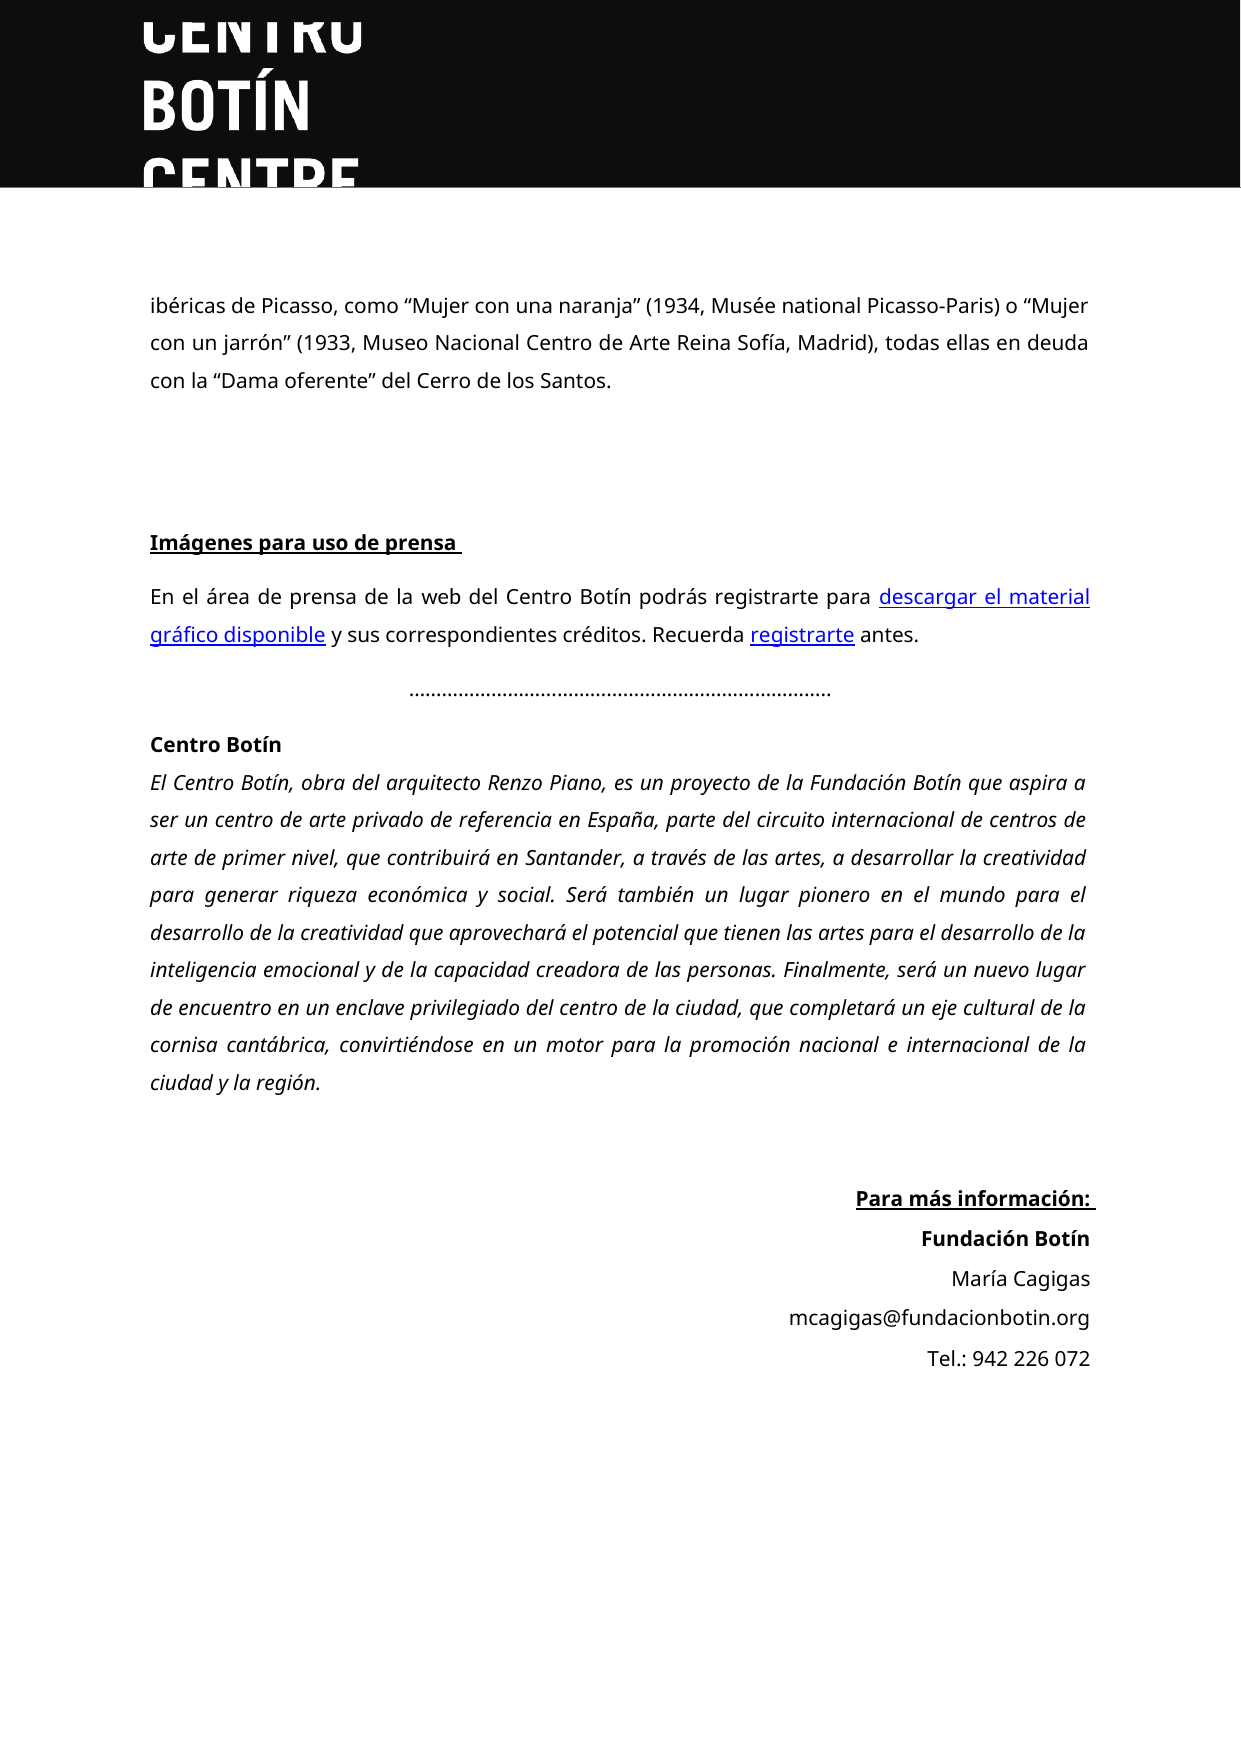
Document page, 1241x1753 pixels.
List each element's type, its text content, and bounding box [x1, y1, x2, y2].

text Imágenes para uso de prensa [150, 524, 1090, 561]
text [150, 286, 1090, 399]
text ………………………………………………………………….. [150, 669, 1090, 707]
text Fundación Botín [150, 1219, 1090, 1257]
text En el área de prensa de la web del Centro Botín podrás registrarte para descargar el material gráfico disponible y sus correspondientes créditos. Recuerda registrarte antes. [150, 578, 1090, 653]
text Para más información: [150, 1180, 1090, 1217]
text María Cagigas [150, 1259, 1090, 1297]
text El Centro Botín, obra del arquitecto Renzo Piano, es un proyecto de la Fundación Botín que aspira a ser un centro de arte privado de referencia en España, parte del circuito internacional de centros de arte de primer nivel, que contribuirá en Santander, a través de las artes, a desarrollar la creatividad para generar riqueza económica y social. Será también un lugar pionero en el mundo para el desarrollo de la creatividad que aprovechará el potencial que tienen las artes para el desarrollo de la inteligencia emocional y de la capacidad creadora de las personas. Finalmente, será un nuevo lugar de encuentro en un enclave privilegiado del centro de la ciudad, que completará un eje cultural de la cornisa cantábrica, convirtiéndose en un motor para la promoción nacional e internacional de la ciudad y la región. [150, 763, 1090, 1101]
text mcagigas@fundacionbotin.org Tel.: 942 226 072 [150, 1299, 1090, 1377]
text Centro Botín [150, 726, 1090, 763]
